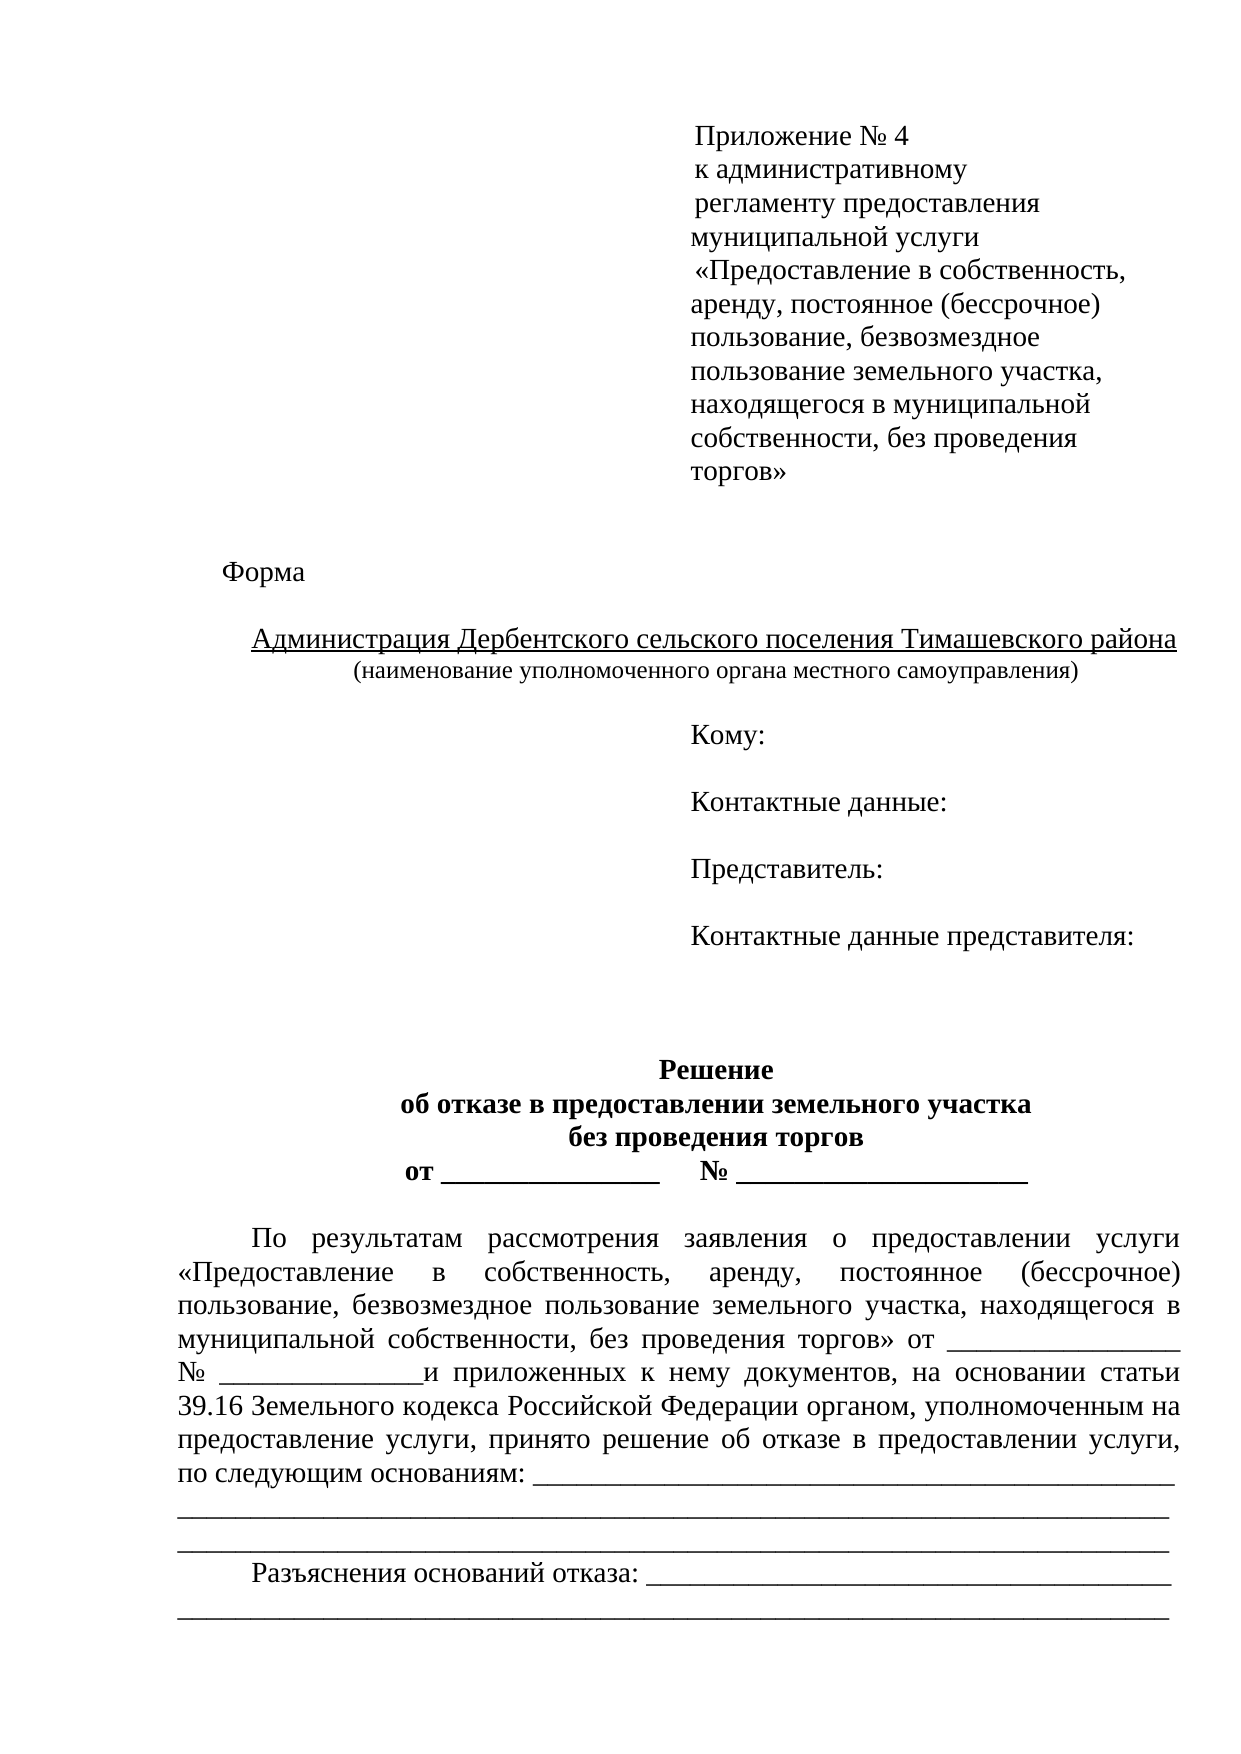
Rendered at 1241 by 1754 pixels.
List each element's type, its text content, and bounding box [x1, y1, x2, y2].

list ____________________________________________________________________ [177, 1589, 1181, 1623]
list ____________________________________________________________________ [177, 1522, 1181, 1556]
list (наименование уполномоченного органа местного самоуправления) [177, 655, 1181, 683]
list По результатам рассмотрения заявления о предоставлении услуги «Предоставление в собственность, аренду, постоянное (бессрочное) пользование, безвозмездное пользование земельного участка, находящегося в муниципальной собственности, без проведения торгов» от ________________ № ______________и приложенных к нему документов, на основании статьи 39.16 Земельного кодекса Российской Федерации органом, уполномоченным на предоставление услуги, принято решение об отказе в предоставлении услуги, по следующим основаниям: ____________________________________________ [177, 1220, 1181, 1488]
list Разъяснения оснований отказа: ____________________________________ [177, 1556, 1181, 1589]
list Форма [177, 554, 1181, 588]
list от _______________ № ____________________ [177, 1153, 1181, 1187]
list Администрация Дербентского сельского поселения Тимашевского района [177, 621, 1181, 655]
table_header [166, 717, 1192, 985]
list Решение [177, 1052, 1181, 1086]
list без проведения торгов [177, 1119, 1181, 1153]
list ____________________________________________________________________ [177, 1488, 1181, 1522]
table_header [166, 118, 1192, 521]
list об отказе в предоставлении земельного участка [177, 1086, 1181, 1119]
